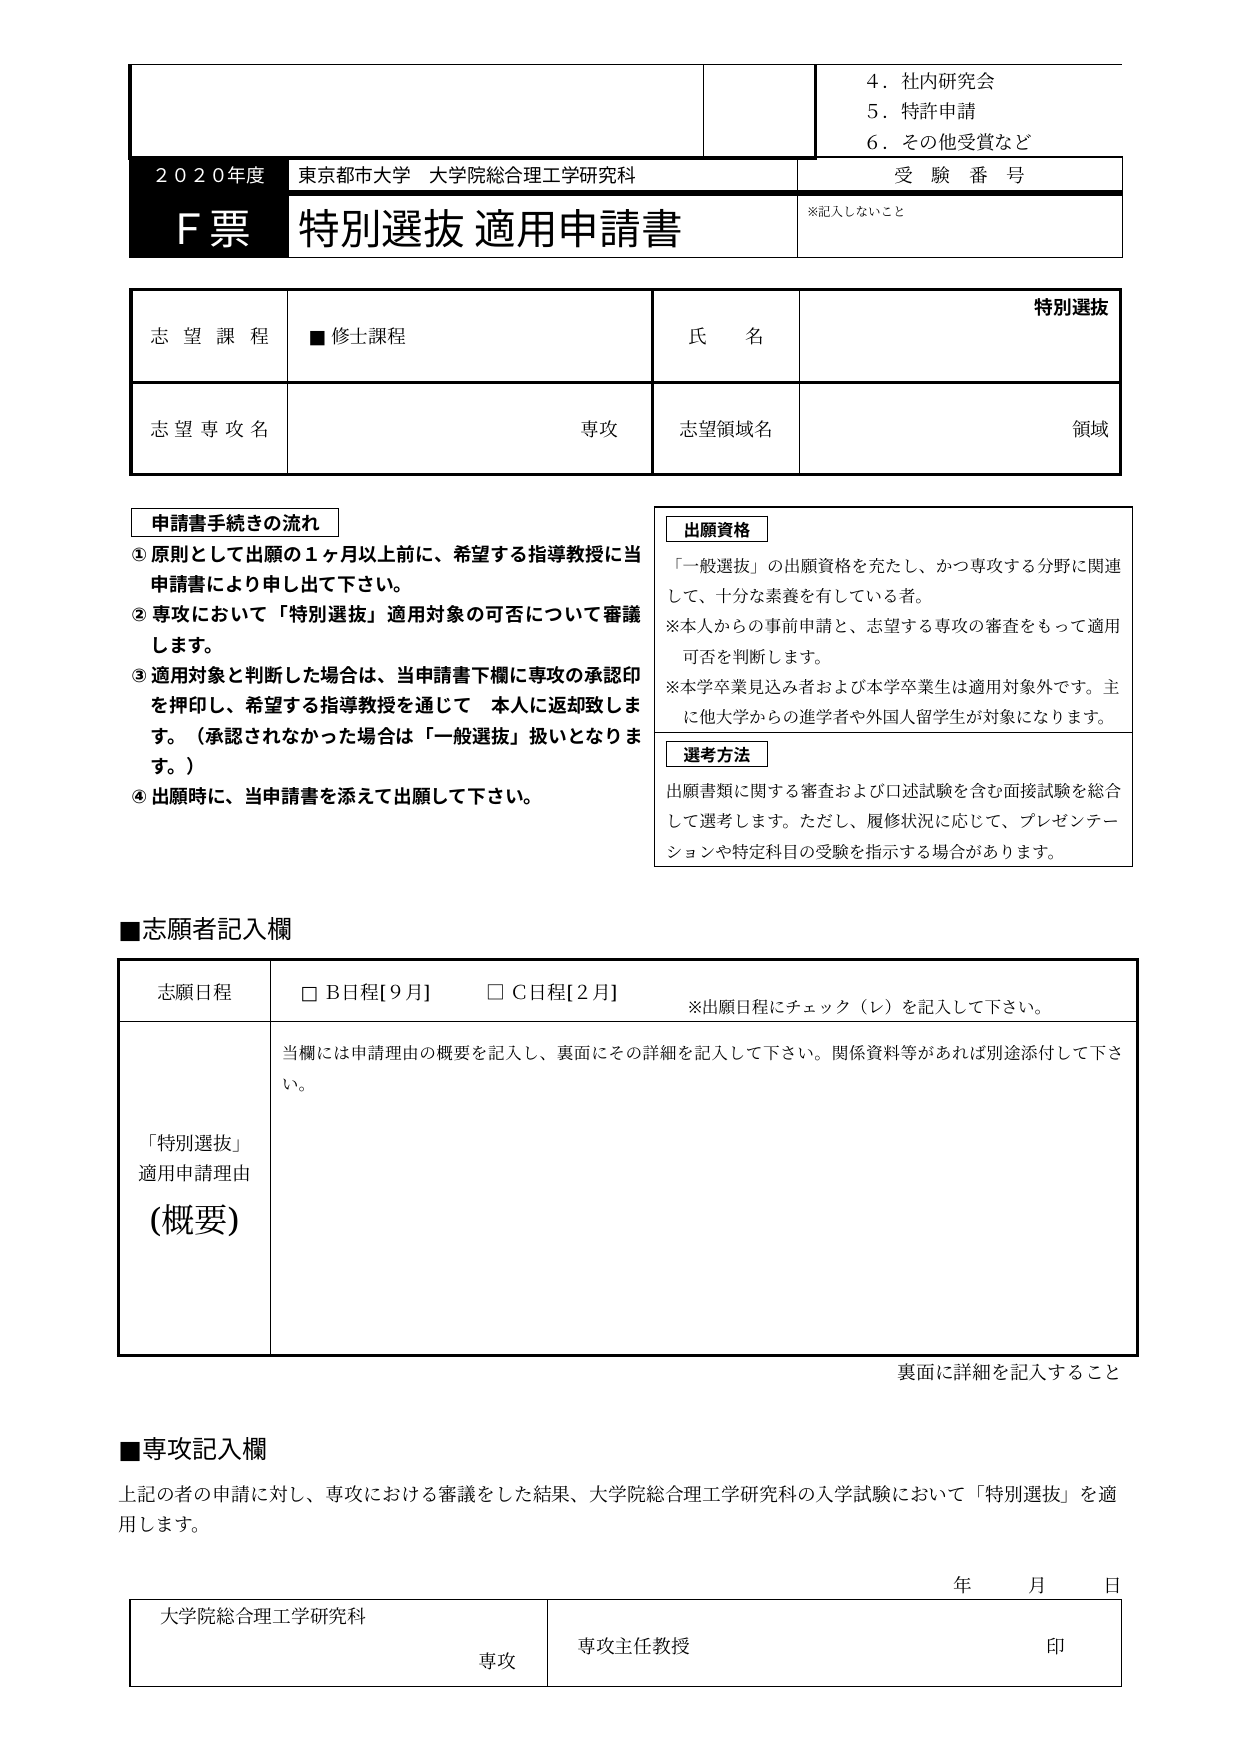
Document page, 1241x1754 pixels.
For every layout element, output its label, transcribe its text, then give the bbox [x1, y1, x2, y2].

table_header 志願日程 [120, 961, 270, 1021]
table_cell [704, 65, 814, 156]
table_cell [132, 65, 703, 156]
table_header 出願資格 「一般選抜」の出願資格を充たし、かつ専攻する分野に関連して、十分な素養を有している者。 ※本人からの事前申請と、志望する専攻の審査をもって適用可否を判断します。 ※本学卒業見込み者および本学卒業生は適用対象外です。主に他大学からの進学者や外国人留学生が対象になります。 [655, 508, 1132, 732]
table_header 特別選抜 [800, 291, 1119, 381]
table_cell 志望領域名 [654, 384, 799, 473]
table_header 申請書手続きの流れ ①原則として出願の１ヶ月以上前に、希望する指導教授に当申請書により申し出て下さい。 ②専攻において「特別選抜」適用対象の可否について審議 します。 ③適用対象と判断した場合は、当申請書下欄に専攻の承認印を押印し、希望する指導教授を通じて 本人に返却致します。（承認されなかった場合は「一般選抜」扱いとなります。） ④出願時に、当申請書を添えて出願して下さい。 [120, 506, 654, 866]
text ■専攻記入欄 [118, 1417, 1122, 1478]
table_header ■ 修士課程 [288, 291, 651, 381]
table_cell 特別選抜 適用申請書 [289, 196, 797, 257]
table_header 大学院総合理工学研究科 専攻 [131, 1600, 547, 1686]
table_cell 選考方法 出願書類に関する審査および口述試験を含む面接試験を総合して選考します。ただし、履修状況に応じて、プレゼンテーションや特定科目の受験を指示する場合があります。 [655, 733, 1132, 866]
table_cell 「特別選抜」 適用申請理由 (概要) [120, 1022, 270, 1353]
text 裏面に詳細を記入すること [118, 1357, 1122, 1387]
table_header ※出願日程にチェック（レ）を記入して下さい。 [677, 961, 1136, 1021]
table_cell 専攻 [288, 384, 651, 473]
table_cell 当欄には申請理由の概要を記入し、裏面にその詳細を記入して下さい。関係資料等があれば別途添付して下さい。 [271, 1022, 1136, 1353]
table_header □ Ｂ日程[９月] □ Ｃ日程[２月] [271, 961, 677, 1021]
text ■志願者記入欄 [118, 897, 1122, 958]
text 上記の者の申請に対し、専攻における審議をした結果、大学院総合理工学研究科の入学試験において「特別選抜」を適用します。 [118, 1478, 1122, 1538]
table_cell ※記入しないこと [798, 196, 1122, 257]
table_cell 領域 [800, 384, 1119, 473]
table_cell 志望専攻名 [133, 384, 287, 473]
table_cell Ｆ票 [131, 190, 288, 257]
table_cell 東京都市大学 大学院総合理工学研究科 [289, 160, 797, 190]
table_header 氏 名 [654, 291, 799, 381]
table_cell ２０２０年度 [131, 157, 288, 190]
table_cell 受 験 番 号 [798, 158, 1122, 190]
table_header 専攻主任教授 印 [548, 1600, 1121, 1686]
text 年 月 日 [118, 1569, 1122, 1599]
table_header 志望課程 [133, 291, 287, 381]
